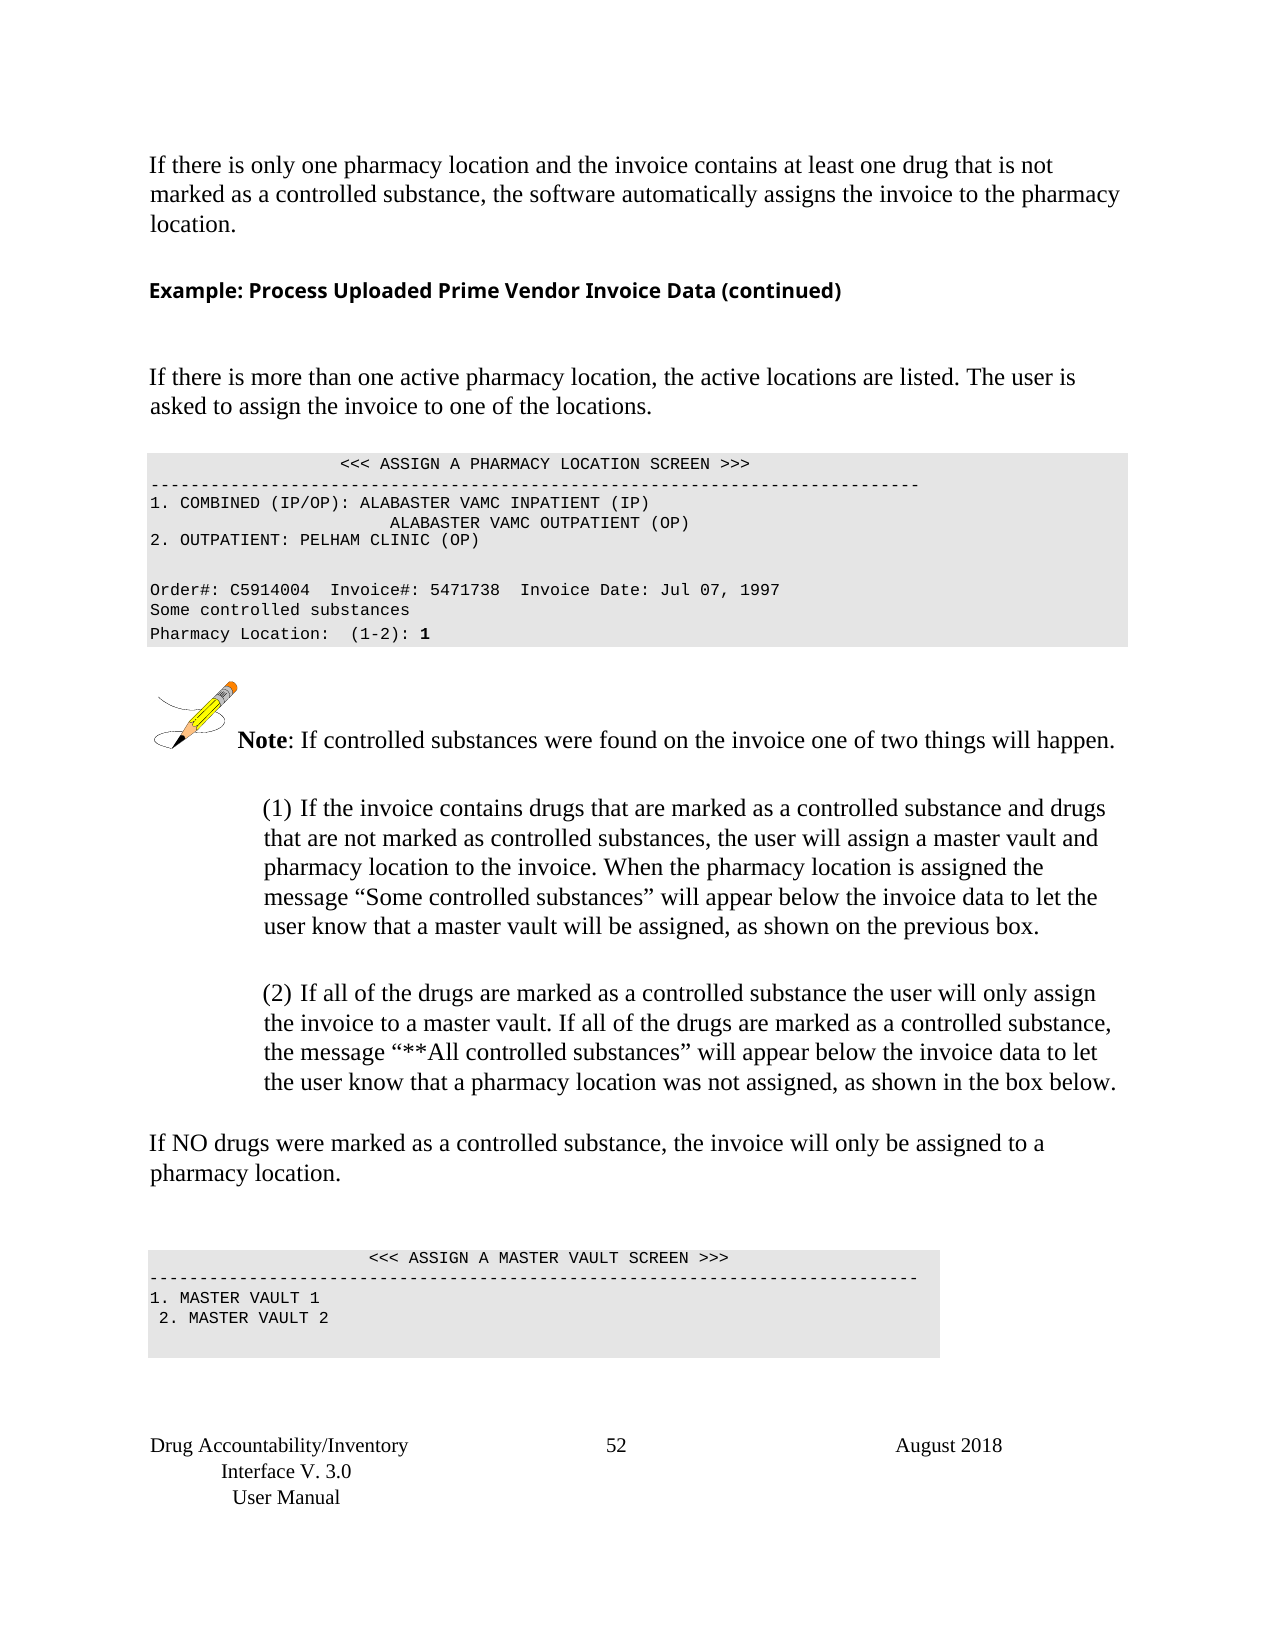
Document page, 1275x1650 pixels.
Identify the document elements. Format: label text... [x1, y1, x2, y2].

text <<< ASSIGN A MASTER VAULT SCREEN >>> [148, 1250, 940, 1269]
text ----------------------------------------------------------------------------- 1. MASTER VAULT 1 [148, 1270, 940, 1308]
list If the invoice contains drugs that are marked as a controlled substance and drugs that are not marked as controlled substances, the user will assign a master vault and pharmacy location to the invoice. When the pharmacy location is assigned the message “Some controlled substances” will appear below the invoice data to let the user know that a master vault will be assigned, as shown on the previous box. [262, 793, 1125, 940]
text If NO drugs were marked as a controlled substance, the invoice will only be assigned to a pharmacy location. [149, 1128, 1125, 1187]
list If all of the drugs are marked as a controlled substance the user will only assign the invoice to a master vault. If all of the drugs are marked as a controlled substance, the message “**All controlled substances” will appear below the invoice data to let the user know that a pharmacy location was not assigned, as shown in the box below. [262, 978, 1125, 1096]
table_header <<< ASSIGN A PHARMACY LOCATION SCREEN >>> ----------------------------------------------------------------------------- 1. COMBINED (IP/OP): ALABASTER VAMC INPATIENT (IP) ALABASTER VAMC OUTPATIENT (OP) 2. OUTPATIENT: PELHAM CLINIC (OP) Order#: C5914004 Invoice#: 5471738 Invoice Date: Jul 07, 1997 Some controlled substances Pharmacy Location: (1-2): 1 [147, 453, 1128, 647]
text 2. MASTER VAULT 2 [148, 1309, 940, 1328]
text If there is only one pharmacy location and the invoice contains at least one drug that is not marked as a controlled substance, the software automatically assigns the invoice to the pharmacy location. [149, 150, 1125, 238]
text Example: Process Uploaded Prime Vendor Invoice Data (continued) [148, 276, 1127, 304]
text If there is more than one active pharmacy location, the active locations are listed. The user is asked to assign the invoice to one of the locations. [149, 362, 1125, 420]
text Note: If controlled substances were found on the invoice one of two things will happen. [150, 682, 1115, 754]
